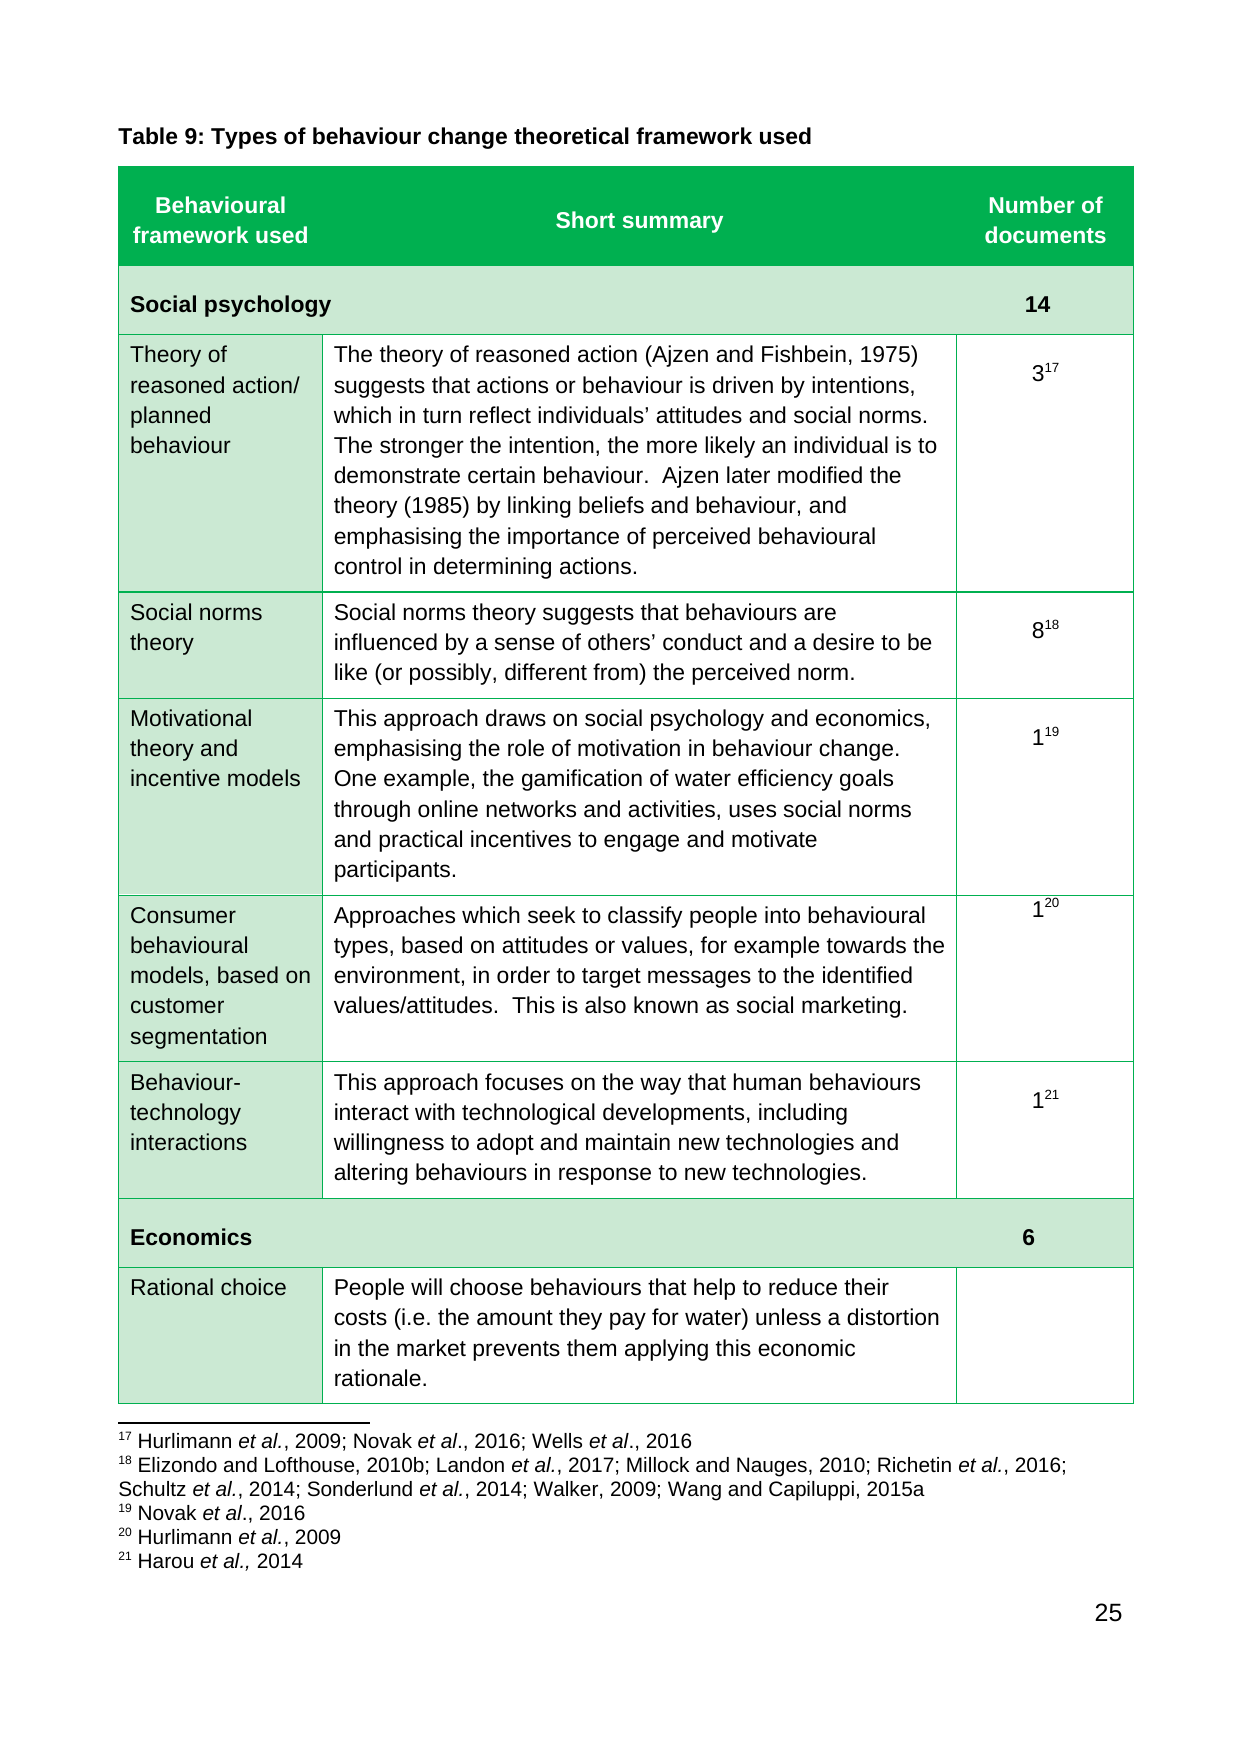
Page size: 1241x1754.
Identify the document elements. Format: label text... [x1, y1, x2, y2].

table_cell People will choose behaviours that help to reduce their costs (i.e. the amount they pay for water) unless a distortion in the market prevents them applying this economic rationale. [323, 1268, 956, 1403]
table_cell Motivational theory and incentive models [119, 699, 322, 894]
table_cell 1 [957, 896, 1133, 1061]
table_cell Social norms theory [119, 593, 322, 698]
table_cell This approach focuses on the way that human behaviours interact with technological developments, including willingness to adopt and maintain new technologies and altering behaviours in response to new technologies. [323, 1062, 956, 1198]
table_header Number of documents [957, 167, 1133, 265]
table_cell 6 [957, 1268, 1133, 1403]
table_header Behavioural framework used [119, 167, 322, 265]
table_cell 3 [957, 335, 1133, 591]
table_cell Social psychology 14 [119, 266, 1133, 334]
table_cell 8 [957, 593, 1133, 698]
table_cell Theory of reasoned action/ planned behaviour [119, 335, 322, 591]
table_header Short summary [323, 167, 956, 265]
table_cell 1 [957, 1062, 1133, 1198]
text Table 9: Types of behaviour change theoretical framework used [118, 123, 1122, 149]
table_cell 1 [957, 699, 1133, 894]
table_cell This approach draws on social psychology and economics, emphasising the role of motivation in behaviour change. One example, the gamification of water efficiency goals through online networks and activities, uses social norms and practical incentives to engage and motivate participants. [323, 699, 956, 894]
table_cell Approaches which seek to classify people into behavioural types, based on attitudes or values, for example towards the environment, in order to target messages to the identified values/attitudes. This is also known as social marketing. [323, 896, 956, 1061]
table_cell The theory of reasoned action (Ajzen and Fishbein, 1975) suggests that actions or behaviour is driven by intentions, which in turn reflect individuals’ attitudes and social norms. The stronger the intention, the more likely an individual is to demonstrate certain behaviour. Ajzen later modified the theory (1985) by linking beliefs and behaviour, and emphasising the importance of perceived behavioural control in determining actions. [323, 335, 956, 591]
table_cell Rational choice [119, 1268, 322, 1403]
table_cell Economics 6 [119, 1199, 1133, 1267]
table_cell Behaviour-technology interactions [119, 1062, 322, 1198]
table_cell Social norms theory suggests that behaviours are influenced by a sense of others’ conduct and a desire to be like (or possibly, different from) the perceived norm. [323, 593, 956, 698]
table_cell Consumer behavioural models, based on customer segmentation [119, 896, 322, 1061]
